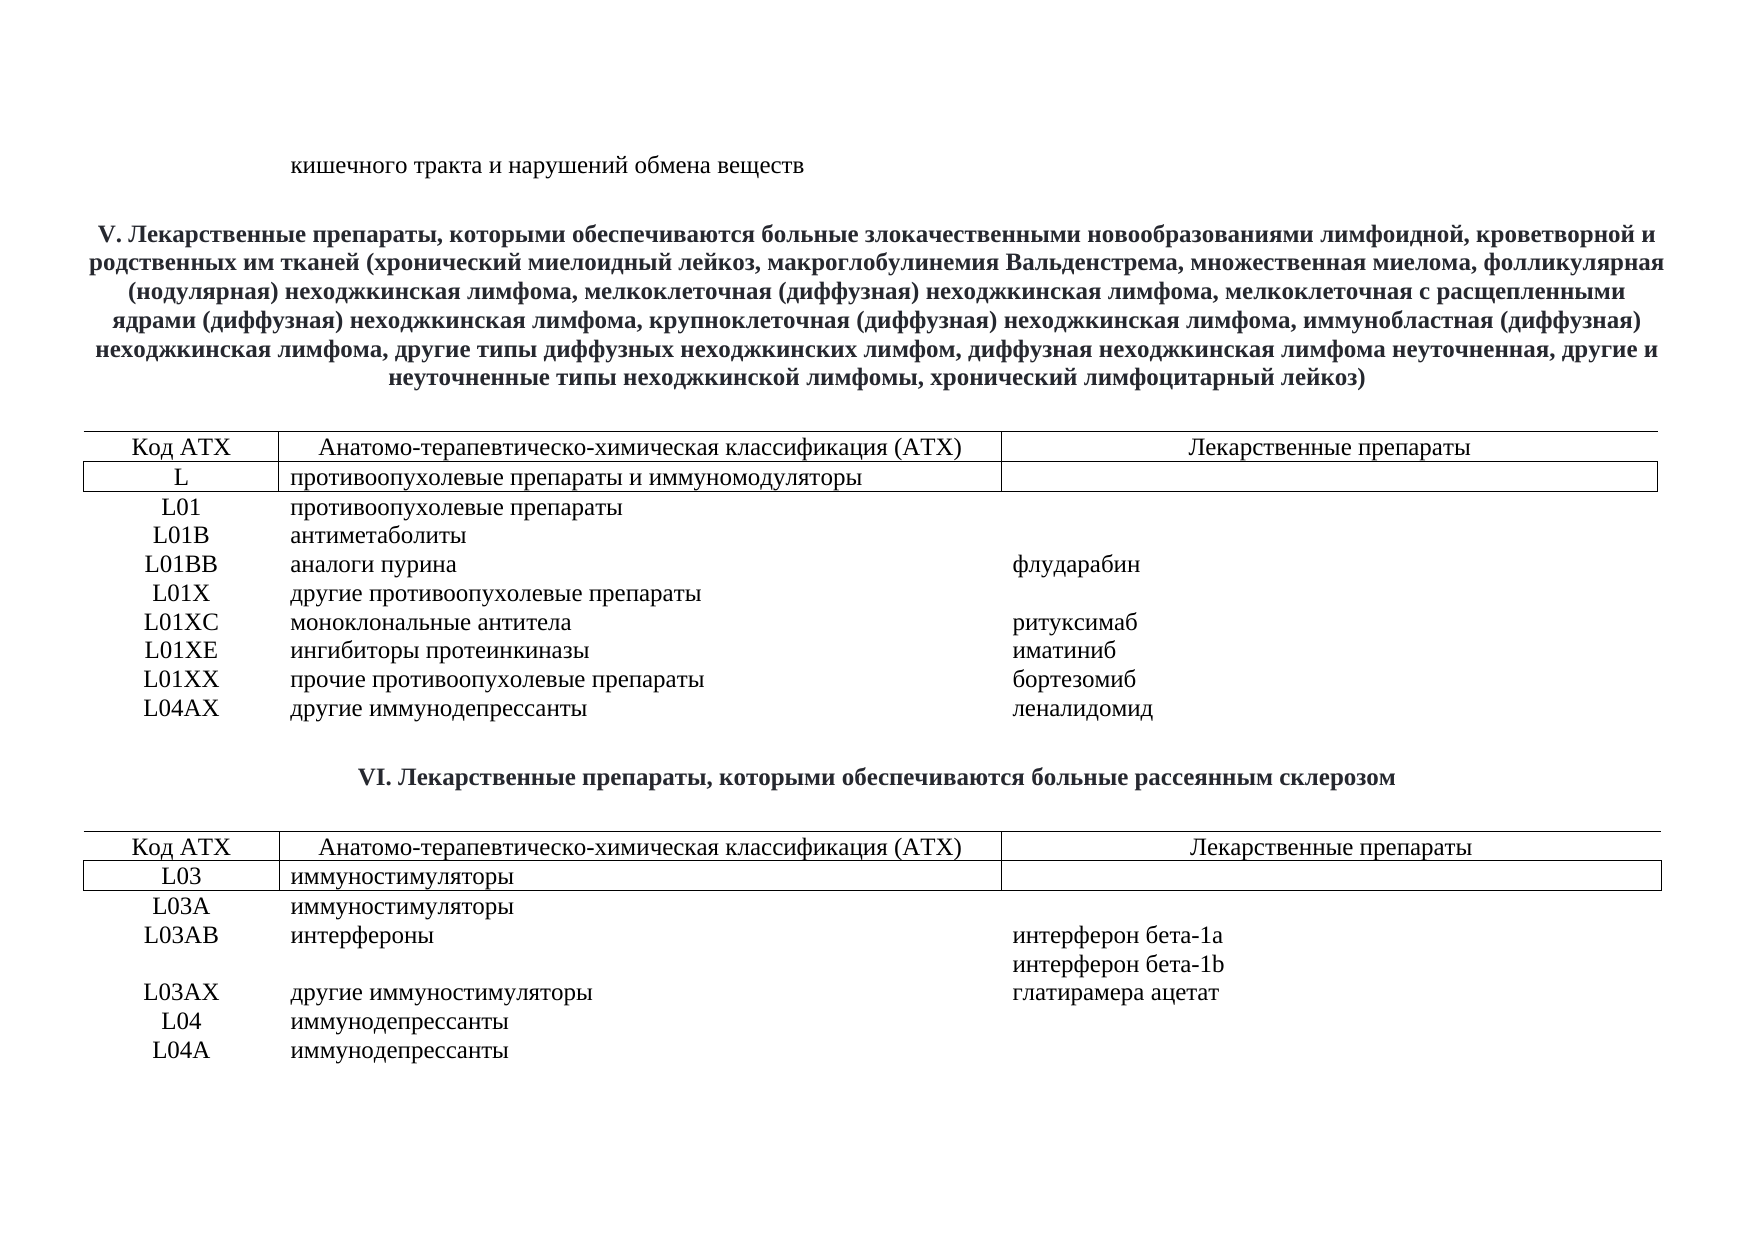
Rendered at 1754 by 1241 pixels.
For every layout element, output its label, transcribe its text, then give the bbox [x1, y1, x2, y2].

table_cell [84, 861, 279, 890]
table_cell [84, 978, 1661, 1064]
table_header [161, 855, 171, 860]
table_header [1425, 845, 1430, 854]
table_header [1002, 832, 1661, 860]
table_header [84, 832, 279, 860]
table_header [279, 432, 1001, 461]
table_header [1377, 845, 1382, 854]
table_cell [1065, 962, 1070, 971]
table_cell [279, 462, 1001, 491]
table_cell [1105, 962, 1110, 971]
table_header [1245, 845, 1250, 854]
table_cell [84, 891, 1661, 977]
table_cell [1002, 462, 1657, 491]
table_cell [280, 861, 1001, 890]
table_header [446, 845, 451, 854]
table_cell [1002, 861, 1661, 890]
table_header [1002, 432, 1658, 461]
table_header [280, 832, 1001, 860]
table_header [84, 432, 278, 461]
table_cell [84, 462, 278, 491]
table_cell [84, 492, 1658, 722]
subtitle V. Лекарственные препараты, которыми обеспечиваются больные злокачественными новообразованиями лимфоидной, кроветворной и родственных им тканей (хронический миелоидный лейкоз, макроглобулинемия Вальденстрема, множественная миелома, фолликулярная (нодулярная) неходжкинская лимфома, мелкоклеточная (диффузная) неходжкинская лимфома, мелкоклеточная с расщепленными ядрами (диффузная) неходжкинская лимфома, крупноклеточная (диффузная) неходжкинская лимфома, иммунобластная (диффузная) неходжкинская лимфома, другие типы диффузных неходжкинских лимфом, диффузная неходжкинская лимфома неуточненная, другие и неуточненные типы неходжкинской лимфомы, хронический лимфоцитарный лейкоз) [83, 219, 1671, 391]
subtitle VI. Лекарственные препараты, которыми обеспечиваются больные рассеянным склерозом [83, 762, 1671, 791]
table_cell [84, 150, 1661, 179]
